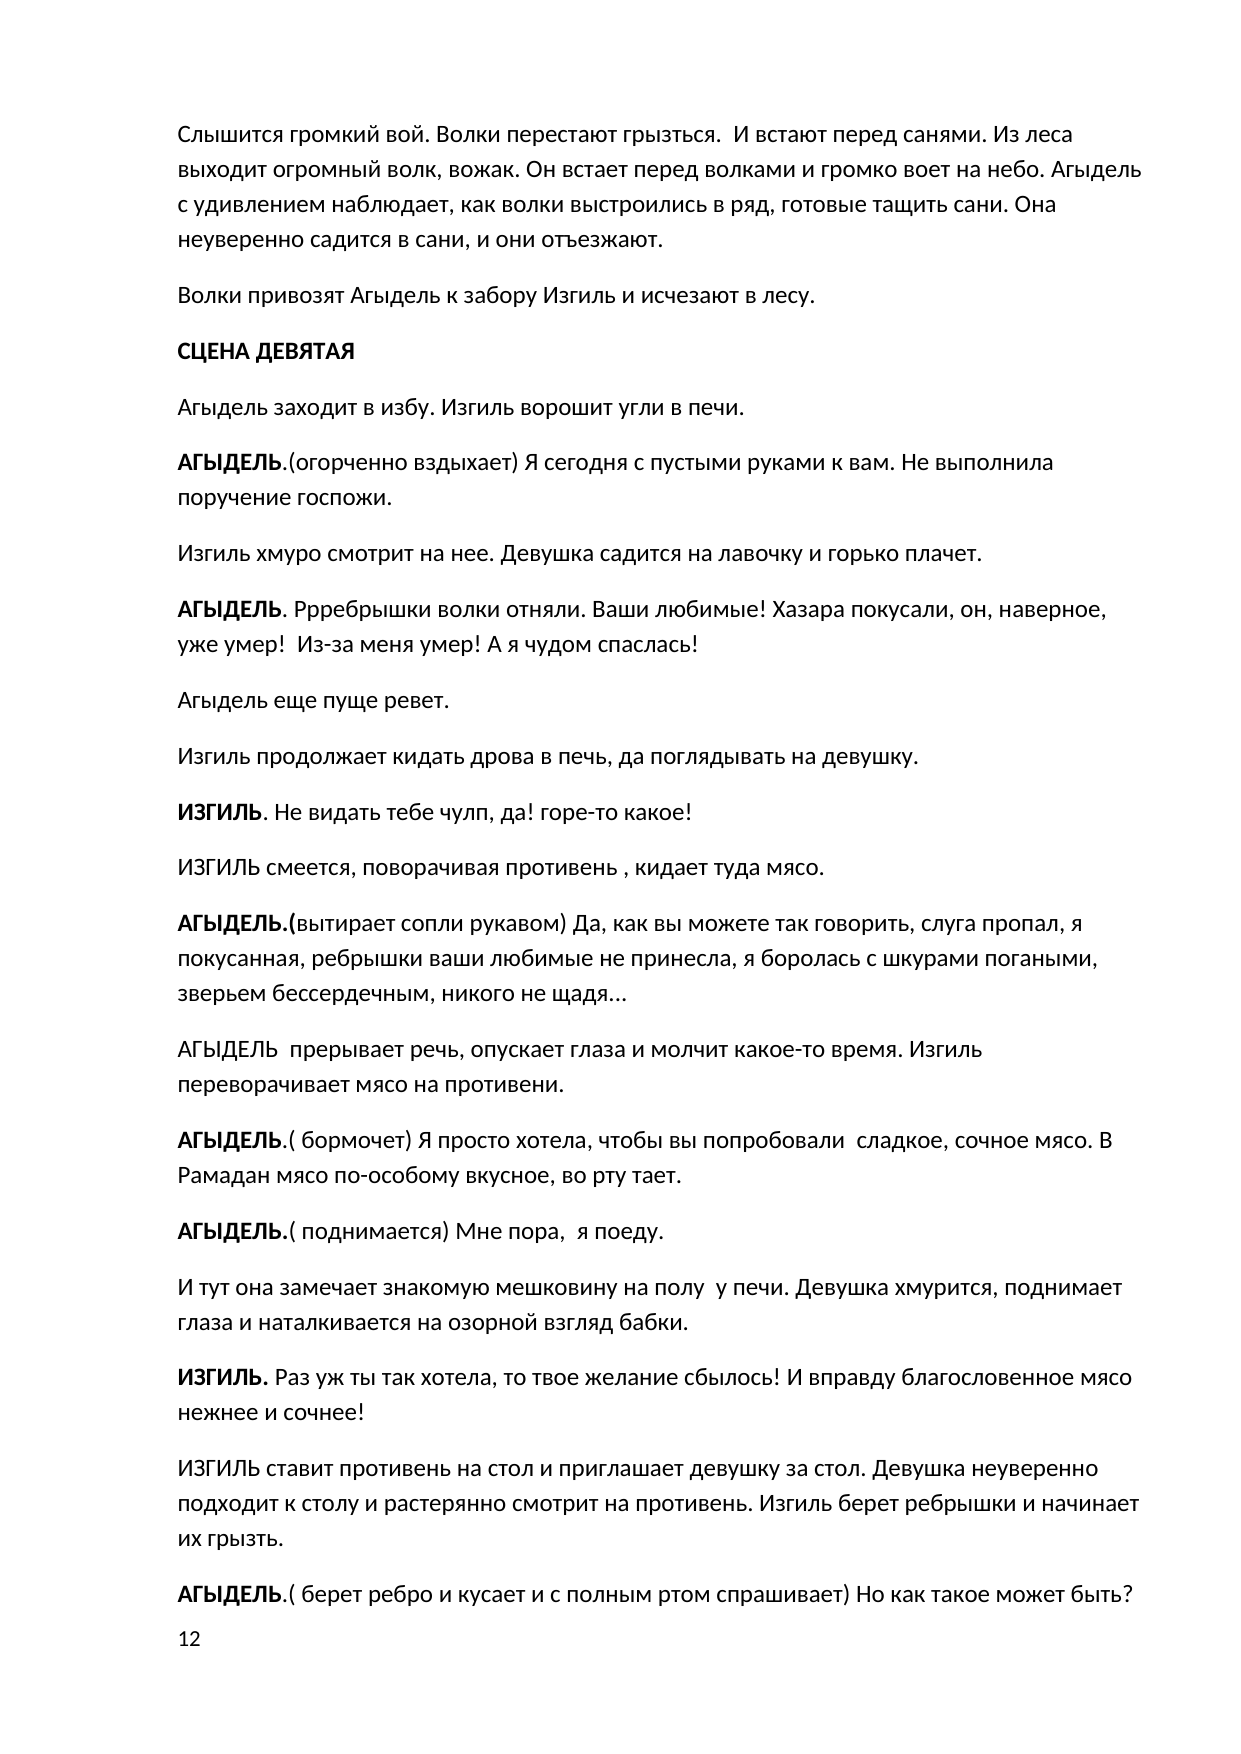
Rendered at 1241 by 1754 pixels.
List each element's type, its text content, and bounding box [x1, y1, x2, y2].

text ИЗГИЛЬ ставит противень на стол и приглашает девушку за стол. Девушка неуверенно подходит к столу и растерянно смотрит на противень. Изгиль берет ребрышки и начинает их грызть. [177, 1452, 1152, 1553]
text Слышится громкий вой. Волки перестают грызться. И встают перед санями. Из леса выходит огромный волк, вожак. Он встает перед волками и громко воет на небо. Агыдель с удивлением наблюдает, как волки выстроились в ряд, готовые тащить сани. Она неуверенно садится в сани, и они отъезжают. [177, 118, 1152, 254]
text ИЗГИЛЬ. Не видать тебе чулп, да! горе-то какое! [177, 796, 1152, 826]
text Изгиль продолжает кидать дрова в печь, да поглядывать на девушку. [177, 740, 1152, 770]
text Агыдель заходит в избу. Изгиль ворошит угли в печи. [177, 391, 1152, 421]
text АГЫДЕЛЬ. Ррребрышки волки отняли. Ваши любимые! Хазара покусали, он, наверное, уже умер! Из-за меня умер! А я чудом спаслась! [177, 593, 1152, 659]
text АГЫДЕЛЬ.( поднимается) Мне пора, я поеду. [177, 1215, 1152, 1245]
text АГЫДЕЛЬ.( берет ребро и кусает и с полным ртом спрашивает) Но как такое может быть? [177, 1578, 1152, 1609]
text АГЫДЕЛЬ.(огорченно вздыхает) Я сегодня с пустыми руками к вам. Не выполнила поручение госпожи. [177, 446, 1152, 512]
text АГЫДЕЛЬ.(вытирает сопли рукавом) Да, как вы можете так говорить, слуга пропал, я покусанная, ребрышки ваши любимые не принесла, я боролась с шкурами погаными, зверьем бессердечным, никого не щадя... [177, 907, 1152, 1008]
text СЦЕНА ДЕВЯТАЯ [177, 335, 1152, 365]
text И тут она замечает знакомую мешковину на полу у печи. Девушка хмурится, поднимает глаза и наталкивается на озорной взгляд бабки. [177, 1271, 1152, 1336]
text АГЫДЕЛЬ прерывает речь, опускает глаза и молчит какое-то время. Изгиль переворачивает мясо на противени. [177, 1033, 1152, 1099]
text ИЗГИЛЬ смеется, поворачивая противень , кидает туда мясо. [177, 851, 1152, 882]
text ИЗГИЛЬ. Раз уж ты так хотела, то твое желание сбылось! И вправду благословенное мясо нежнее и сочнее! [177, 1361, 1152, 1427]
text Изгиль хмуро смотрит на нее. Девушка садится на лавочку и горько плачет. [177, 537, 1152, 568]
text Агыдель еще пуще ревет. [177, 684, 1152, 714]
text Волки привозят Агыдель к забору Изгиль и исчезают в лесу. [177, 279, 1152, 309]
text АГЫДЕЛЬ.( бормочет) Я просто хотела, чтобы вы попробовали сладкое, сочное мясо. В Рамадан мясо по-особому вкусное, во рту тает. [177, 1124, 1152, 1189]
